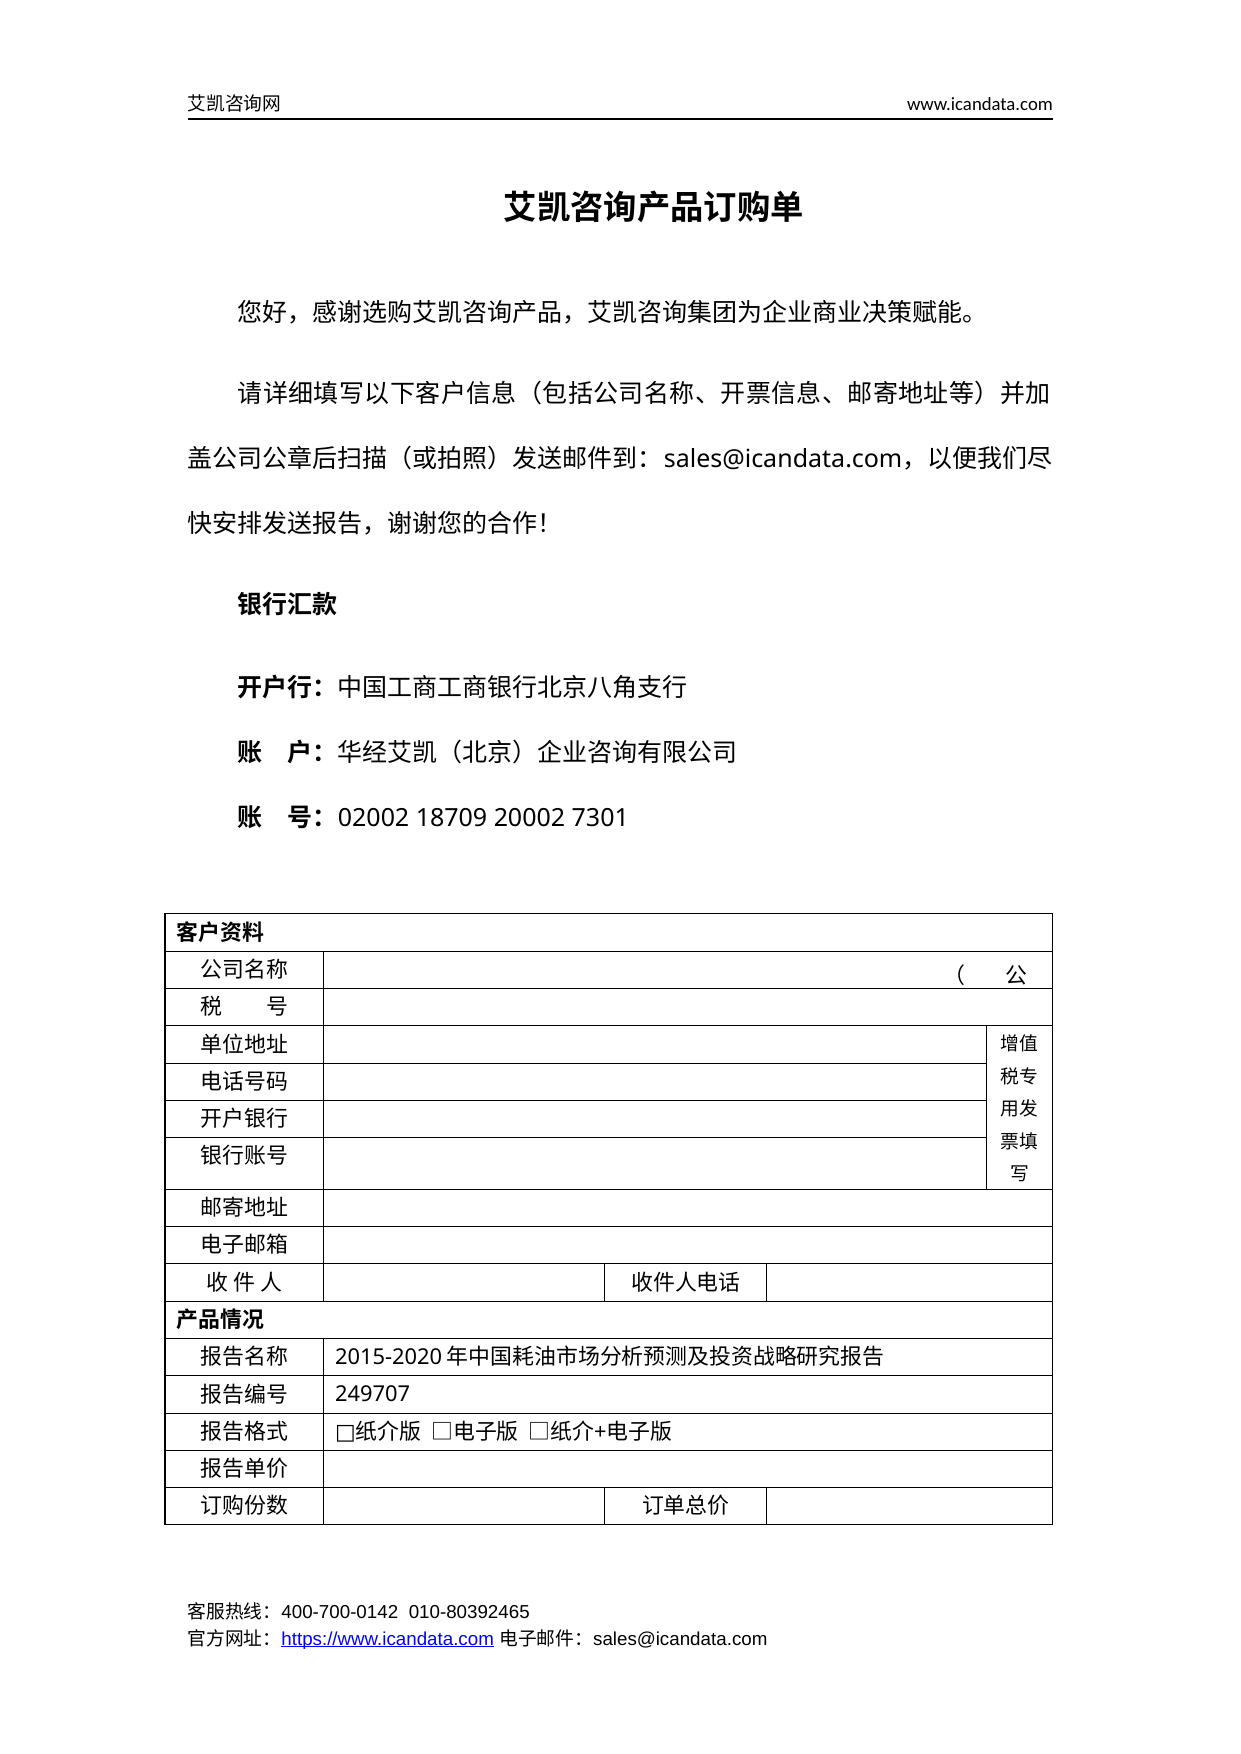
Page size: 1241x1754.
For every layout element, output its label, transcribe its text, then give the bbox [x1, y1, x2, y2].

table_cell 收 件 人 [166, 1264, 323, 1301]
table_cell [324, 1227, 1052, 1263]
text 银行汇款 [187, 570, 1053, 635]
table_cell 报告名称 [166, 1339, 323, 1375]
table_cell [324, 1026, 986, 1062]
table_cell 银行账号 [166, 1138, 323, 1189]
text 您好，感谢选购艾凯咨询产品，艾凯咨询集团为企业商业决策赋能。 [187, 278, 1053, 343]
table_cell 开户银行 [166, 1101, 323, 1137]
text 账 户：华经艾凯（北京）企业咨询有限公司 [187, 718, 1053, 783]
table_cell [324, 1064, 986, 1100]
text 艾凯咨询产品订购单 [187, 172, 1053, 237]
table_cell 订单总价 [605, 1488, 766, 1524]
table_cell 税 号 [166, 989, 323, 1025]
table_cell [324, 1488, 604, 1524]
table_cell 报告格式 [166, 1414, 323, 1450]
table_cell [324, 952, 1052, 988]
table_cell 报告编号 [166, 1376, 323, 1412]
table_cell [767, 1264, 1052, 1301]
table_cell [324, 1190, 1052, 1226]
text 请详细填写以下客户信息（包括公司名称、开票信息、邮寄地址等）并加盖公司公章后扫描（或拍照）发送邮件到：sales@icandata.com，以便我们尽快安排发送报告，谢谢您的合作！ [187, 359, 1053, 554]
table_cell 订购份数 [166, 1488, 323, 1524]
table_cell 电子邮箱 [166, 1227, 323, 1263]
table_cell 收件人电话 [605, 1264, 766, 1301]
table_cell [324, 1451, 1052, 1487]
table_cell 邮寄地址 [166, 1190, 323, 1226]
table_cell 产品情况 [166, 1302, 1052, 1338]
text 开户行：中国工商工商银行北京八角支行 [187, 653, 1053, 718]
table_cell [767, 1488, 1052, 1524]
table_cell [324, 1101, 986, 1137]
table_cell 249707 [324, 1376, 1052, 1412]
text 账 号：02002 18709 20002 7301 [187, 783, 1053, 848]
table_cell 报告单价 [166, 1451, 323, 1487]
table_cell 2015-2020年中国耗油市场分析预测及投资战略研究报告 [324, 1339, 1052, 1375]
table_cell 增值税专用发票填写 [987, 1026, 1052, 1189]
table_cell [324, 989, 1052, 1025]
table_cell [324, 1264, 604, 1301]
table_cell 公司名称 [166, 952, 323, 988]
table_cell □纸介版 □电子版 □纸介+电子版 [324, 1414, 1052, 1450]
table_cell 单位地址 [166, 1026, 323, 1062]
table_header 客户资料 [166, 914, 1052, 951]
table_cell 电话号码 [166, 1064, 323, 1100]
table_cell [324, 1138, 986, 1189]
